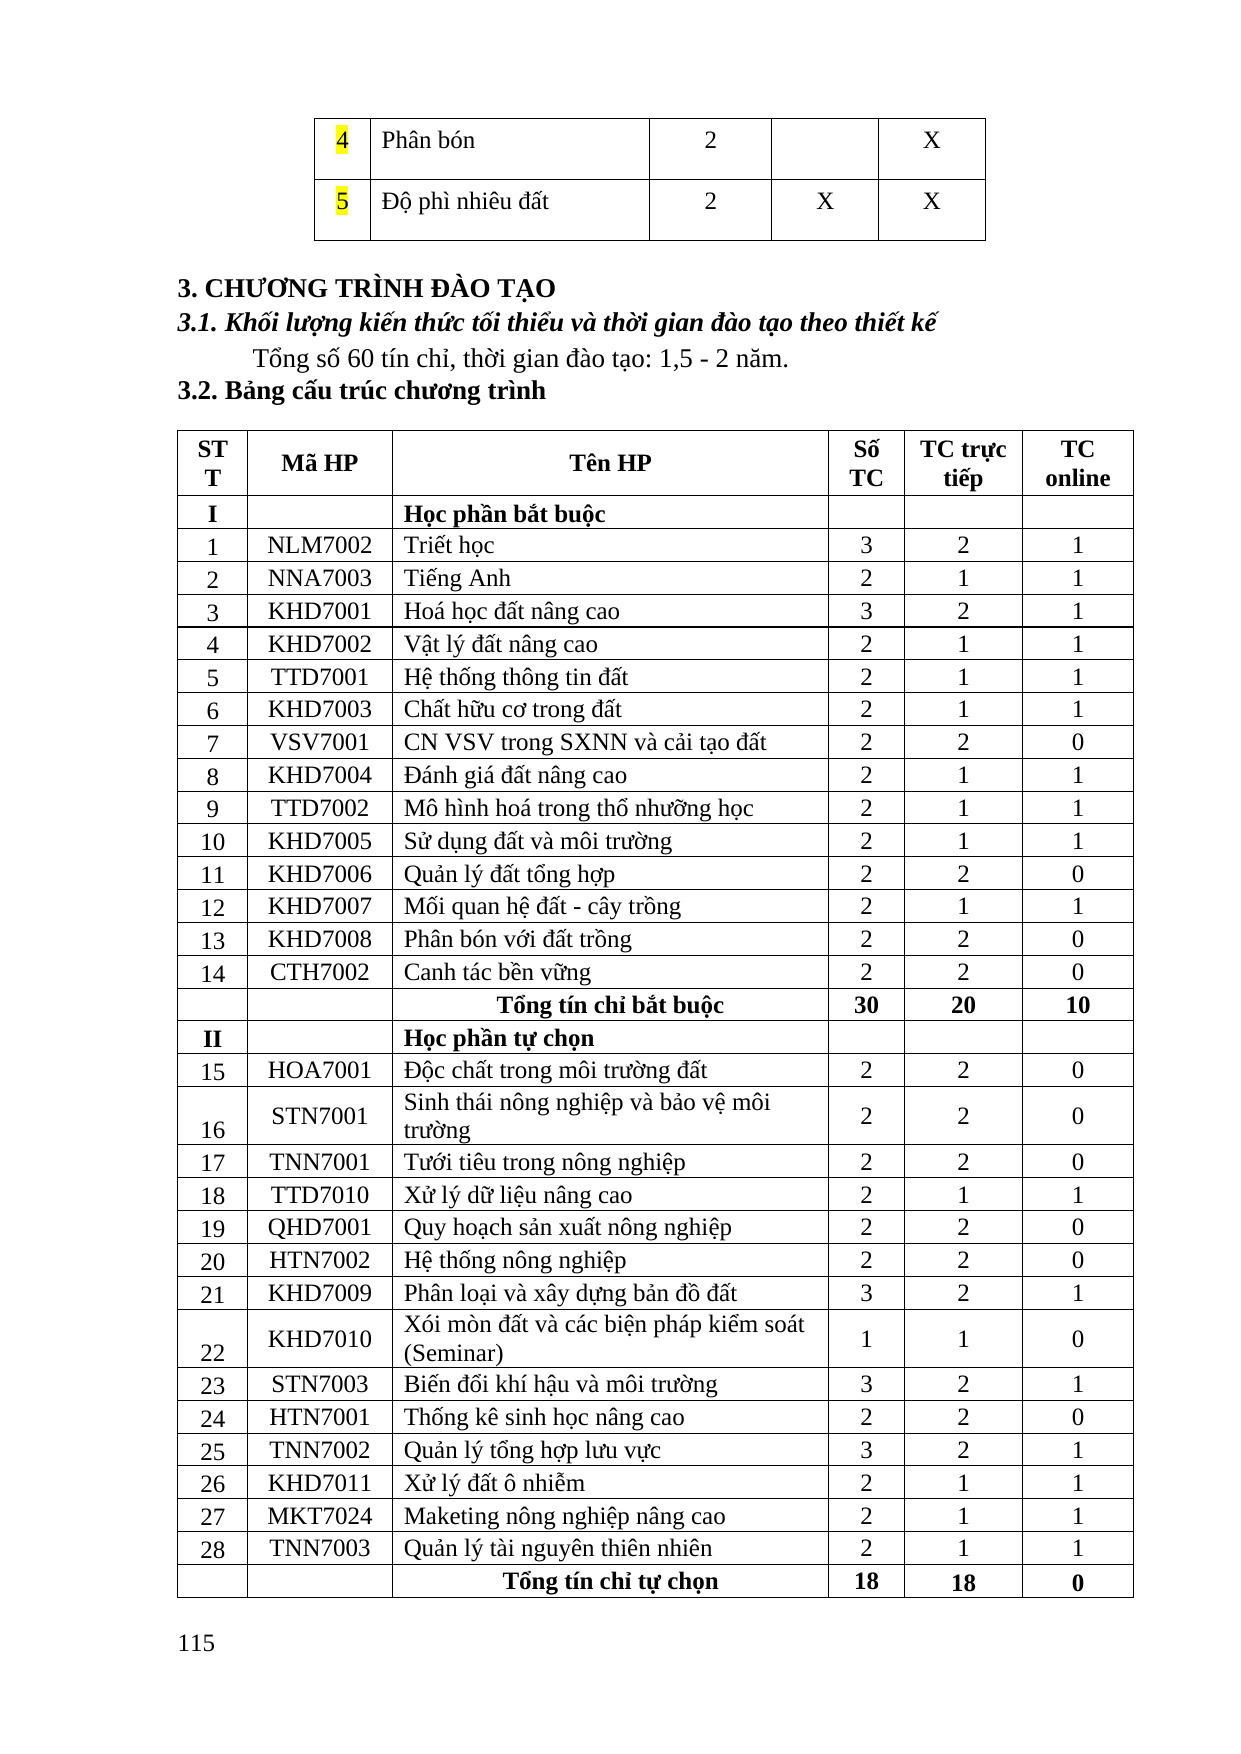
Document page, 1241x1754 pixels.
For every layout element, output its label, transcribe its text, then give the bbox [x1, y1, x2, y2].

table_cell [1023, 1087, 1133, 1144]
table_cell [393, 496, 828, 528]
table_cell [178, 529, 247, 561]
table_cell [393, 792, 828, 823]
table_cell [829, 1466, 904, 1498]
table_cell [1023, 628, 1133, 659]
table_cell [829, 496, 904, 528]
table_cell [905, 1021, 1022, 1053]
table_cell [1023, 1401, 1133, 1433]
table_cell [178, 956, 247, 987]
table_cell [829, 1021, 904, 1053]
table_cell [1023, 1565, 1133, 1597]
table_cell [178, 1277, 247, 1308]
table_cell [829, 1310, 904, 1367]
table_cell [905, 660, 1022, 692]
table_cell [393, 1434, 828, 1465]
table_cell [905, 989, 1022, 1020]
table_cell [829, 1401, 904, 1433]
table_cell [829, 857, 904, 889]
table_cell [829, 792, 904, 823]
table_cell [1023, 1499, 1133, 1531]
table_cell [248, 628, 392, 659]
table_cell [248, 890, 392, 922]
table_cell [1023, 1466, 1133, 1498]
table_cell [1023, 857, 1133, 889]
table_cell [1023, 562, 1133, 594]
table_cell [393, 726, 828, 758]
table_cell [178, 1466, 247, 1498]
text Tổng số 60 tín chỉ, thời gian đào tạo: 1,5 - 2 năm. [177, 339, 1122, 374]
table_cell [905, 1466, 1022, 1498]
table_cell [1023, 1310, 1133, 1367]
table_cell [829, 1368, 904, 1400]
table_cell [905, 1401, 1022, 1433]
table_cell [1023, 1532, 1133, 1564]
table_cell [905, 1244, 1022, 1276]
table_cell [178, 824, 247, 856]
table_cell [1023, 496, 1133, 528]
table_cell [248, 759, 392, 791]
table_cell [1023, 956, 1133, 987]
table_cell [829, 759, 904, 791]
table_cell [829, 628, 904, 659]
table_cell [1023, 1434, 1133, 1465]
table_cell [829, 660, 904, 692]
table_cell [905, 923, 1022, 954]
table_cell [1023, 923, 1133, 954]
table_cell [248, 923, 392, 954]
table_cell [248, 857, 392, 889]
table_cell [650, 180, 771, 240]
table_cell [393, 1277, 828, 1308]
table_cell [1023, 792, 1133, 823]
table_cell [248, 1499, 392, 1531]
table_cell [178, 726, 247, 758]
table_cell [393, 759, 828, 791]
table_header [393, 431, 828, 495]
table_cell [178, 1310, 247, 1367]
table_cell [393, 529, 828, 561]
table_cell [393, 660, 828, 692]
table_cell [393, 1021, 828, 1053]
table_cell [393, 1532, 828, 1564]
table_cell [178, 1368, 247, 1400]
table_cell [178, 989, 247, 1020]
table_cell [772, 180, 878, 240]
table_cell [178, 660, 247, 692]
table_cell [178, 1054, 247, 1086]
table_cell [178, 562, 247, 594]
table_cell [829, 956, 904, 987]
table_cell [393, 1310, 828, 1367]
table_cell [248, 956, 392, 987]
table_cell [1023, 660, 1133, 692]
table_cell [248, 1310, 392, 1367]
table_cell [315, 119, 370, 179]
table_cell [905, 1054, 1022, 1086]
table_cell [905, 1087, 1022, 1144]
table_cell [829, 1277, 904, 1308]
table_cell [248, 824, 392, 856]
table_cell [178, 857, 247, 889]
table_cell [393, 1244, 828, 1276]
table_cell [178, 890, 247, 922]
text 3.1. Khối lượng kiến thức tối thiểu và thời gian đào tạo theo thiết kế [177, 303, 1122, 339]
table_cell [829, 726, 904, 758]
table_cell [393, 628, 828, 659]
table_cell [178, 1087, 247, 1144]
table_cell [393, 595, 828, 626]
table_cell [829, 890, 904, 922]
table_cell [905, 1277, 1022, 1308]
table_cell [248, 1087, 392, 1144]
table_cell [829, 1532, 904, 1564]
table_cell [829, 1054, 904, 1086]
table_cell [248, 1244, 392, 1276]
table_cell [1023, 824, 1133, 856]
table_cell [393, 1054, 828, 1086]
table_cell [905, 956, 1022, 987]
text 3. CHƯƠNG TRÌNH ĐÀO TẠO [177, 272, 1122, 303]
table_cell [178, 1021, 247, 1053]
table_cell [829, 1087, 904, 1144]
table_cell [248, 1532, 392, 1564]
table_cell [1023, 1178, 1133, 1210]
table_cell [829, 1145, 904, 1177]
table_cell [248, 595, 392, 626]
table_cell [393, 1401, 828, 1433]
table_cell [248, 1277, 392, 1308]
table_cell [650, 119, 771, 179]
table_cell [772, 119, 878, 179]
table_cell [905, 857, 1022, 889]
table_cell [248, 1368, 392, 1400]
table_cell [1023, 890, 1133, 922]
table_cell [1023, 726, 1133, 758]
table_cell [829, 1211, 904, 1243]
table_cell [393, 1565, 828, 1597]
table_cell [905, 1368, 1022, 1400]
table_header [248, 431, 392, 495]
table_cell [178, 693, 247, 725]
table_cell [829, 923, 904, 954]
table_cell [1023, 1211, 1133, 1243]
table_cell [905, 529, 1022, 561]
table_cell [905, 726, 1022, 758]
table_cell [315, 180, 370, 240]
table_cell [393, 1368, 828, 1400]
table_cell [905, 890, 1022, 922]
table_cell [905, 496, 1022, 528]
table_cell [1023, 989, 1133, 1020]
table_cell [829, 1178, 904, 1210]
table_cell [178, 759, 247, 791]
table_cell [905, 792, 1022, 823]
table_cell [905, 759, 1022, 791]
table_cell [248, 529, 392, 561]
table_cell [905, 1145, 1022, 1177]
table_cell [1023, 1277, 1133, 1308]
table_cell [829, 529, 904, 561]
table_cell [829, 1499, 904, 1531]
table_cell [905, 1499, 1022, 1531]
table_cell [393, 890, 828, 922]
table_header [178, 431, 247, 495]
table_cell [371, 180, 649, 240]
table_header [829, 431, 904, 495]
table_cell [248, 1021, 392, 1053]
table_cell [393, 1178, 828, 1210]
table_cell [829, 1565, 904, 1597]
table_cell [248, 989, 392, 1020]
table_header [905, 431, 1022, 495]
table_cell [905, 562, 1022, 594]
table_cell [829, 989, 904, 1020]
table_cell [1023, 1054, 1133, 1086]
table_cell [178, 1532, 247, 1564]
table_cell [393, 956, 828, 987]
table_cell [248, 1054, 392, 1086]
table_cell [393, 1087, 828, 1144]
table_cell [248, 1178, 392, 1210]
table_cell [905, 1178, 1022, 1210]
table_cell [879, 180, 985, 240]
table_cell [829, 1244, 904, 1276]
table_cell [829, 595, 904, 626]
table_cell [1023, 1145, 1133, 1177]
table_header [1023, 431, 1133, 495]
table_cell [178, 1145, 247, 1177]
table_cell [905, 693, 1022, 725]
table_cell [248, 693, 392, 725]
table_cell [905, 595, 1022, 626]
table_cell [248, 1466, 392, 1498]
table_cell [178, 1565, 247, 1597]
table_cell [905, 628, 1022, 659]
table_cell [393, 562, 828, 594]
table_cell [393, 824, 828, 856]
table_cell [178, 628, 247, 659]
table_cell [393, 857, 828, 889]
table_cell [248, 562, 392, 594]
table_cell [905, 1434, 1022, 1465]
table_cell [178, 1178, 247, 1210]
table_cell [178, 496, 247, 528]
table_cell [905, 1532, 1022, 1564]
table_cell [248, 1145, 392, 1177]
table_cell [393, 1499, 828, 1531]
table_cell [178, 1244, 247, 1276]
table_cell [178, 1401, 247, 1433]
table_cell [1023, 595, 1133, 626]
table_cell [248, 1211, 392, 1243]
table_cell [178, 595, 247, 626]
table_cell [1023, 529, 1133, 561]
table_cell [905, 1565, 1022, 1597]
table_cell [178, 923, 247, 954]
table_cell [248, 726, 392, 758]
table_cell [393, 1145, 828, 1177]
text 3.2. Bảng cấu trúc chương trình [177, 374, 1122, 406]
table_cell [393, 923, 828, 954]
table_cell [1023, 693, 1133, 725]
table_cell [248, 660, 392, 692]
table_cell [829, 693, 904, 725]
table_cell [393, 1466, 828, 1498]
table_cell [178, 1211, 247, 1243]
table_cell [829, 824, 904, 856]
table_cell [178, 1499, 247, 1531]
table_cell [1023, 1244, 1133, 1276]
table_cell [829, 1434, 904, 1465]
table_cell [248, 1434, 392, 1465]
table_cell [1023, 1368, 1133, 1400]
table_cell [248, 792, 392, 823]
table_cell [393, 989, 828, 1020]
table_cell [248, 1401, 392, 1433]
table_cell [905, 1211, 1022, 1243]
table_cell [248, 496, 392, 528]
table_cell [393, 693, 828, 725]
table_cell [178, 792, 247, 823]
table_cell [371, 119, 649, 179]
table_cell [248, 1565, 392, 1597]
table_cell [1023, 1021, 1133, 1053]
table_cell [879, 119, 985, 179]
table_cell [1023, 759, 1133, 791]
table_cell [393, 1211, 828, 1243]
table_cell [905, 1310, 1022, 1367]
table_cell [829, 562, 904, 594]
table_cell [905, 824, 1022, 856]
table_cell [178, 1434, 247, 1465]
